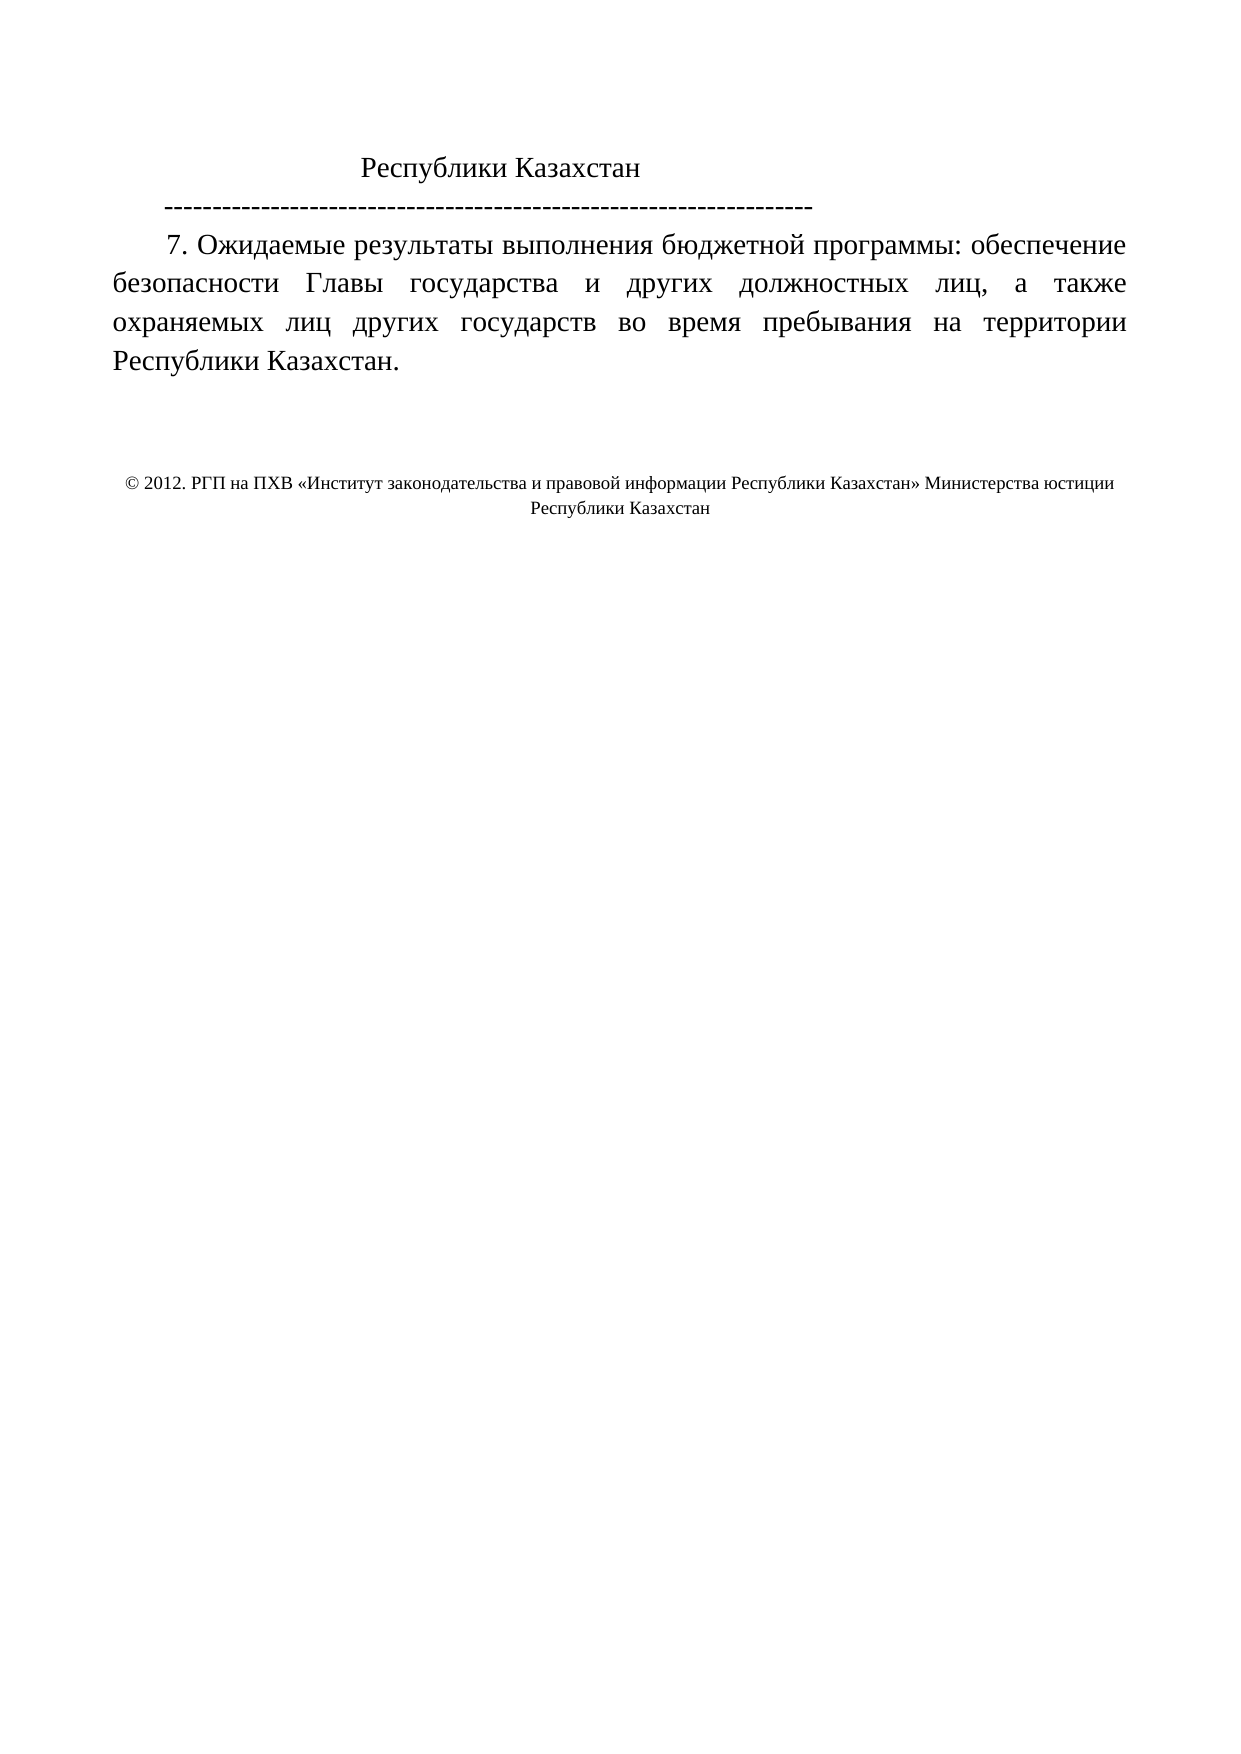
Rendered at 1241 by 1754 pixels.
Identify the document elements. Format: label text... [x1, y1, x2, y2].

text Республики Казахстан [112, 150, 1128, 183]
text ------------------------------------------------------------------- [112, 188, 1128, 222]
text © 2012. РГП на ПХВ «Институт законодательства и правовой информации Республики Казахстан» Министерства юстиции Республики Казахстан [112, 472, 1128, 518]
text 7. Ожидаемые результаты выполнения бюджетной программы: обеспечение безопасности Главы государства и других должностных лиц, а также охраняемых лиц других государств во время пребывания на территории Республики Казахстан. [112, 227, 1128, 376]
